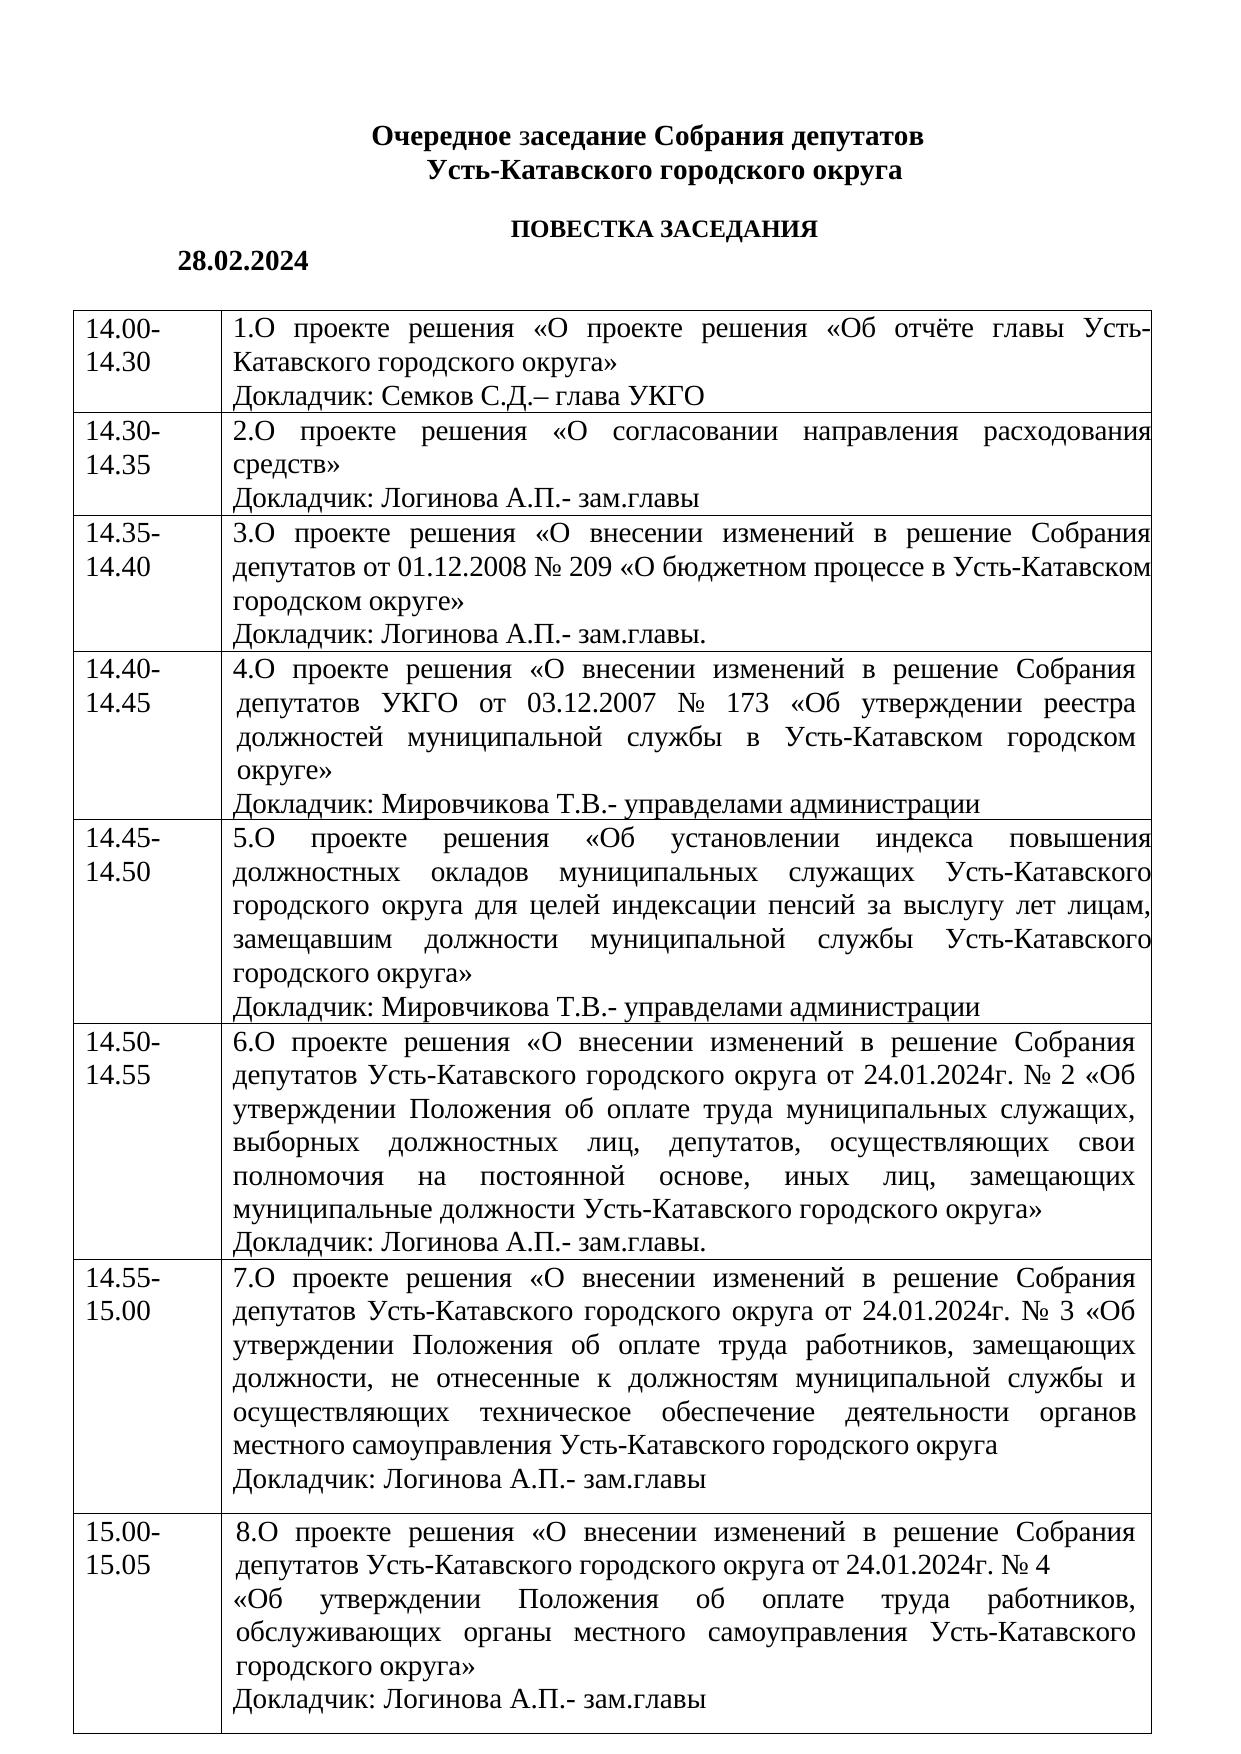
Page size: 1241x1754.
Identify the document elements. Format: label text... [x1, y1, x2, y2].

table_cell 8.О проекте решения «О внесении изменений в решение Собрания депутатов Усть-Катавского городского округа от 24.01.2024г. № 4 «Об утверждении Положения об оплате труда работников, обслуживающих органы местного самоуправления Усть-Катавского городского округа» Докладчик: Логинова А.П.- зам.главы [222, 1514, 1151, 1733]
text Усть-Катавского городского округа [177, 152, 1152, 185]
table_cell 4.О проекте решения «О внесении изменений в решение Собрания депутатов УКГО от 03.12.2007 № 173 «Об утверждении реестра должностей муниципальной службы в Усть-Катавском городском округе» Докладчик: Мировчикова Т.В.- управделами администрации [222, 652, 1151, 819]
text Очередное заседание Собрания депутатов [177, 118, 1152, 152]
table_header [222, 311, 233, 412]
table_cell 6.О проекте решения «О внесении изменений в решение Собрания депутатов Усть-Катавского городского округа от 24.01.2024г. № 2 «Об утверждении Положения об оплате труда муниципальных служащих, выборных должностных лиц, депутатов, осуществляющих свои полномочия на постоянной основе, иных лиц, замещающих муниципальные должности Усть-Катавского городского округа» Докладчик: Логинова А.П.- зам.главы. [222, 1024, 1151, 1259]
table_cell 14.40- 14.45 [74, 652, 221, 819]
text 28.02.2024 [177, 243, 1152, 276]
table_cell 14.45- 14.50 [74, 820, 221, 1023]
table_cell 7.О проекте решения «О внесении изменений в решение Собрания депутатов Усть-Катавского городского округа от 24.01.2024г. № 3 «Об утверждении Положения об оплате труда работников, замещающих должности, не отнесенные к должностям муниципальной службы и осуществляющих техническое обеспечение деятельности органов местного самоуправления Усть-Катавского городского округа Докладчик: Логинова А.П.- зам.главы [222, 1260, 1151, 1513]
table_cell 14.55- 15.00 [74, 1260, 221, 1513]
table_header 14.00- 14.30 [74, 311, 221, 412]
table_cell 5.О проекте решения «Об установлении индекса повышения должностных окладов муниципальных служащих Усть-Катавского городского округа для целей индексации пенсий за выслугу лет лицам, замещавшим должности муниципальной службы Усть-Катавского городского округа» Докладчик: Мировчикова Т.В.- управделами администрации [222, 820, 1151, 1023]
text ПОВЕСТКА ЗАСЕДАНИЯ [177, 214, 1152, 243]
table_cell 14.50- 14.55 [74, 1024, 221, 1259]
table_cell 14.30- 14.35 [74, 413, 221, 514]
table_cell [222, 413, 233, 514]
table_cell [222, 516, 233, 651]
table_cell 14.35- 14.40 [74, 516, 221, 651]
table_cell 15.00- 15.05 [74, 1514, 221, 1733]
